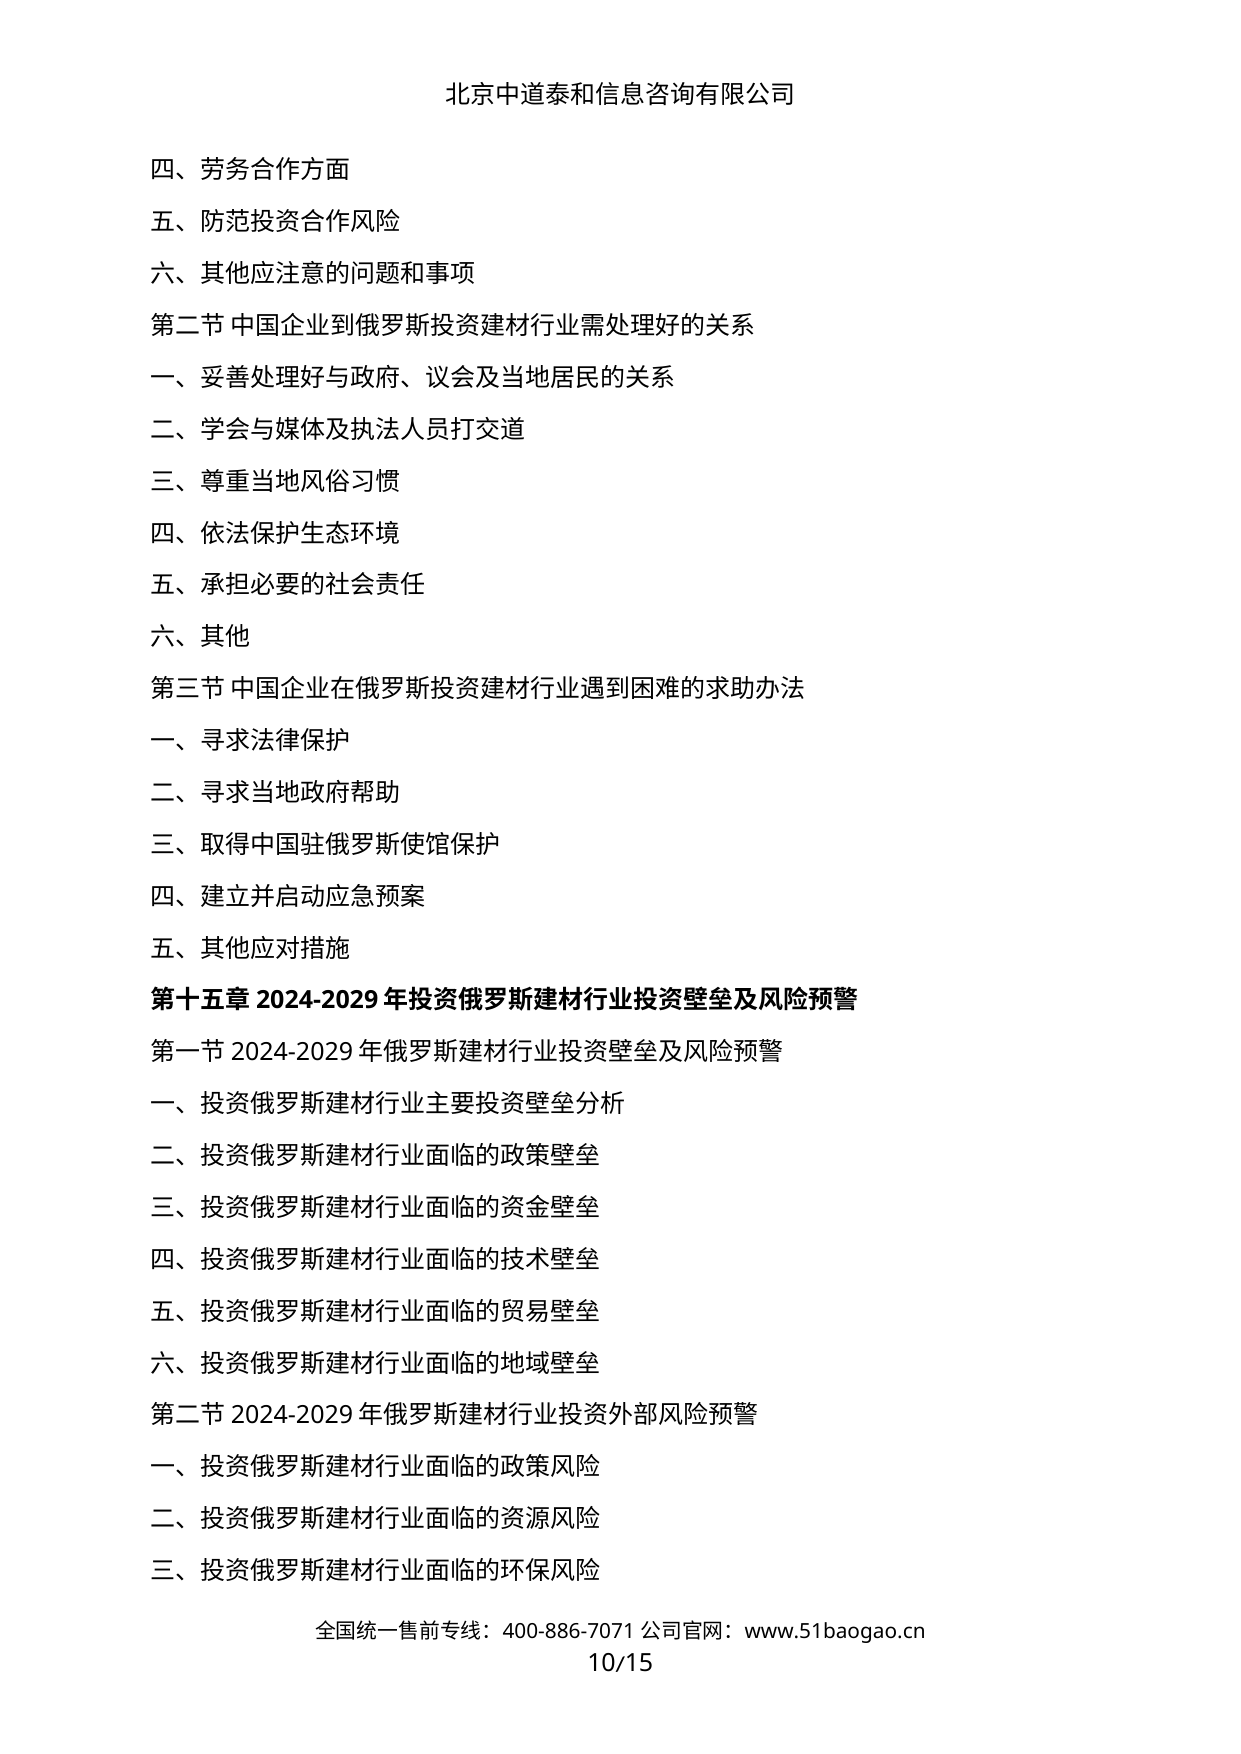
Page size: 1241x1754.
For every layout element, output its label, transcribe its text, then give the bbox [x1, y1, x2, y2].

text 二、投资俄罗斯建材行业面临的资源风险 [150, 1499, 1090, 1535]
text 六、投资俄罗斯建材行业面临的地域壁垒 [150, 1343, 1090, 1379]
text 四、劳务合作方面 [150, 150, 1090, 186]
text 五、承担必要的社会责任 [150, 565, 1090, 601]
text 二、寻求当地政府帮助 [150, 772, 1090, 809]
text 第一节 2024-2029年俄罗斯建材行业投资壁垒及风险预警 [150, 1032, 1090, 1068]
text 四、建立并启动应急预案 [150, 876, 1090, 912]
text 一、妥善处理好与政府、议会及当地居民的关系 [150, 357, 1090, 394]
text 三、投资俄罗斯建材行业面临的环保风险 [150, 1551, 1090, 1587]
text 六、其他应注意的问题和事项 [150, 254, 1090, 290]
text 第二节 中国企业到俄罗斯投资建材行业需处理好的关系 [150, 306, 1090, 342]
text 五、防范投资合作风险 [150, 202, 1090, 238]
text 三、投资俄罗斯建材行业面临的资金壁垒 [150, 1187, 1090, 1224]
text 三、尊重当地风俗习惯 [150, 461, 1090, 497]
text 一、投资俄罗斯建材行业主要投资壁垒分析 [150, 1084, 1090, 1120]
text 第十五章 2024-2029年投资俄罗斯建材行业投资壁垒及风险预警 [150, 980, 1090, 1016]
text 三、取得中国驻俄罗斯使馆保护 [150, 824, 1090, 861]
text 四、依法保护生态环境 [150, 513, 1090, 549]
text 五、其他应对措施 [150, 928, 1090, 964]
text 第三节 中国企业在俄罗斯投资建材行业遇到困难的求助办法 [150, 669, 1090, 705]
text 二、学会与媒体及执法人员打交道 [150, 409, 1090, 446]
text 一、投资俄罗斯建材行业面临的政策风险 [150, 1447, 1090, 1483]
text 六、其他 [150, 617, 1090, 653]
text 第二节 2024-2029年俄罗斯建材行业投资外部风险预警 [150, 1395, 1090, 1431]
text 五、投资俄罗斯建材行业面临的贸易壁垒 [150, 1291, 1090, 1327]
text 四、投资俄罗斯建材行业面临的技术壁垒 [150, 1239, 1090, 1276]
text 一、寻求法律保护 [150, 721, 1090, 757]
text 二、投资俄罗斯建材行业面临的政策壁垒 [150, 1136, 1090, 1172]
